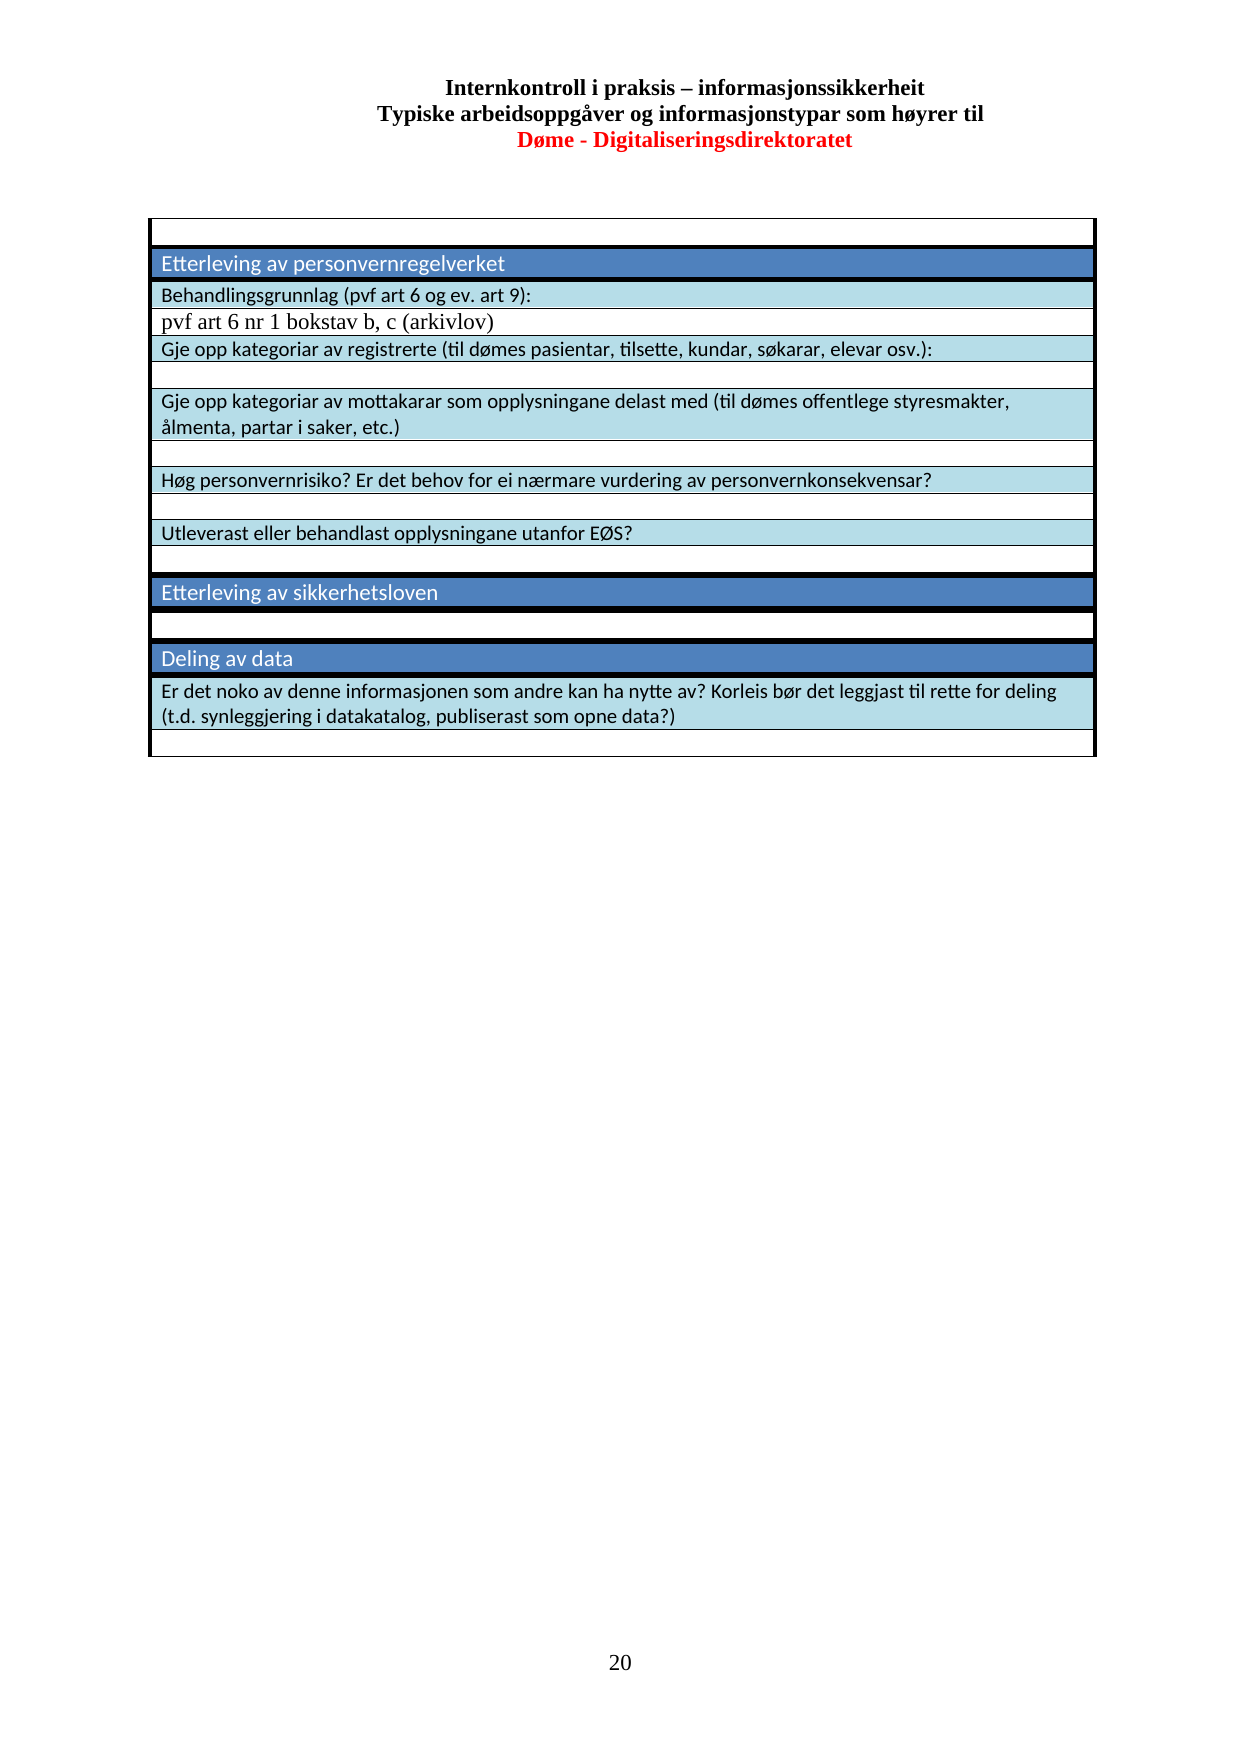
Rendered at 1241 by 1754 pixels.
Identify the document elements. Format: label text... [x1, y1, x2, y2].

table_cell Gje opp kategoriar av registrerte (til dømes pasientar, tilsette, kundar, søkarar, elevar osv.): [152, 336, 1093, 361]
table_cell [152, 219, 1093, 244]
table_cell Etterleving av personvernregelverket [152, 249, 1093, 277]
table_cell Deling av data [152, 644, 1093, 672]
table_cell [152, 546, 1093, 572]
table_cell [152, 441, 1093, 466]
table_cell [152, 494, 1093, 519]
table_cell Gje opp kategoriar av mottakarar som opplysningane delast med (til dømes offentlege styresmakter, ålmenta, partar i saker, etc.) [152, 389, 1093, 439]
table_cell Utleverast eller behandlast opplysningane utanfor EØS? [152, 520, 1093, 545]
table_cell Er det noko av denne informasjonen som andre kan ha nytte av? Korleis bør det leggjast til rette for deling (t.d. synleggjering i datakatalog, publiserast som opne data?) [152, 678, 1093, 729]
table_cell Behandlingsgrunnlag (pvf art 6 og ev. art 9): [152, 282, 1093, 307]
table_cell pvf art 6 nr 1 bokstav b, c (arkivlov) [152, 309, 1093, 335]
table_cell [152, 362, 1093, 388]
table_cell [152, 613, 1093, 638]
table_cell [152, 730, 1093, 756]
table_cell Etterleving av sikkerhetsloven [152, 578, 1093, 606]
table_cell Høg personvernrisiko? Er det behov for ei nærmare vurdering av personvernkonsekvensar? [152, 467, 1093, 492]
